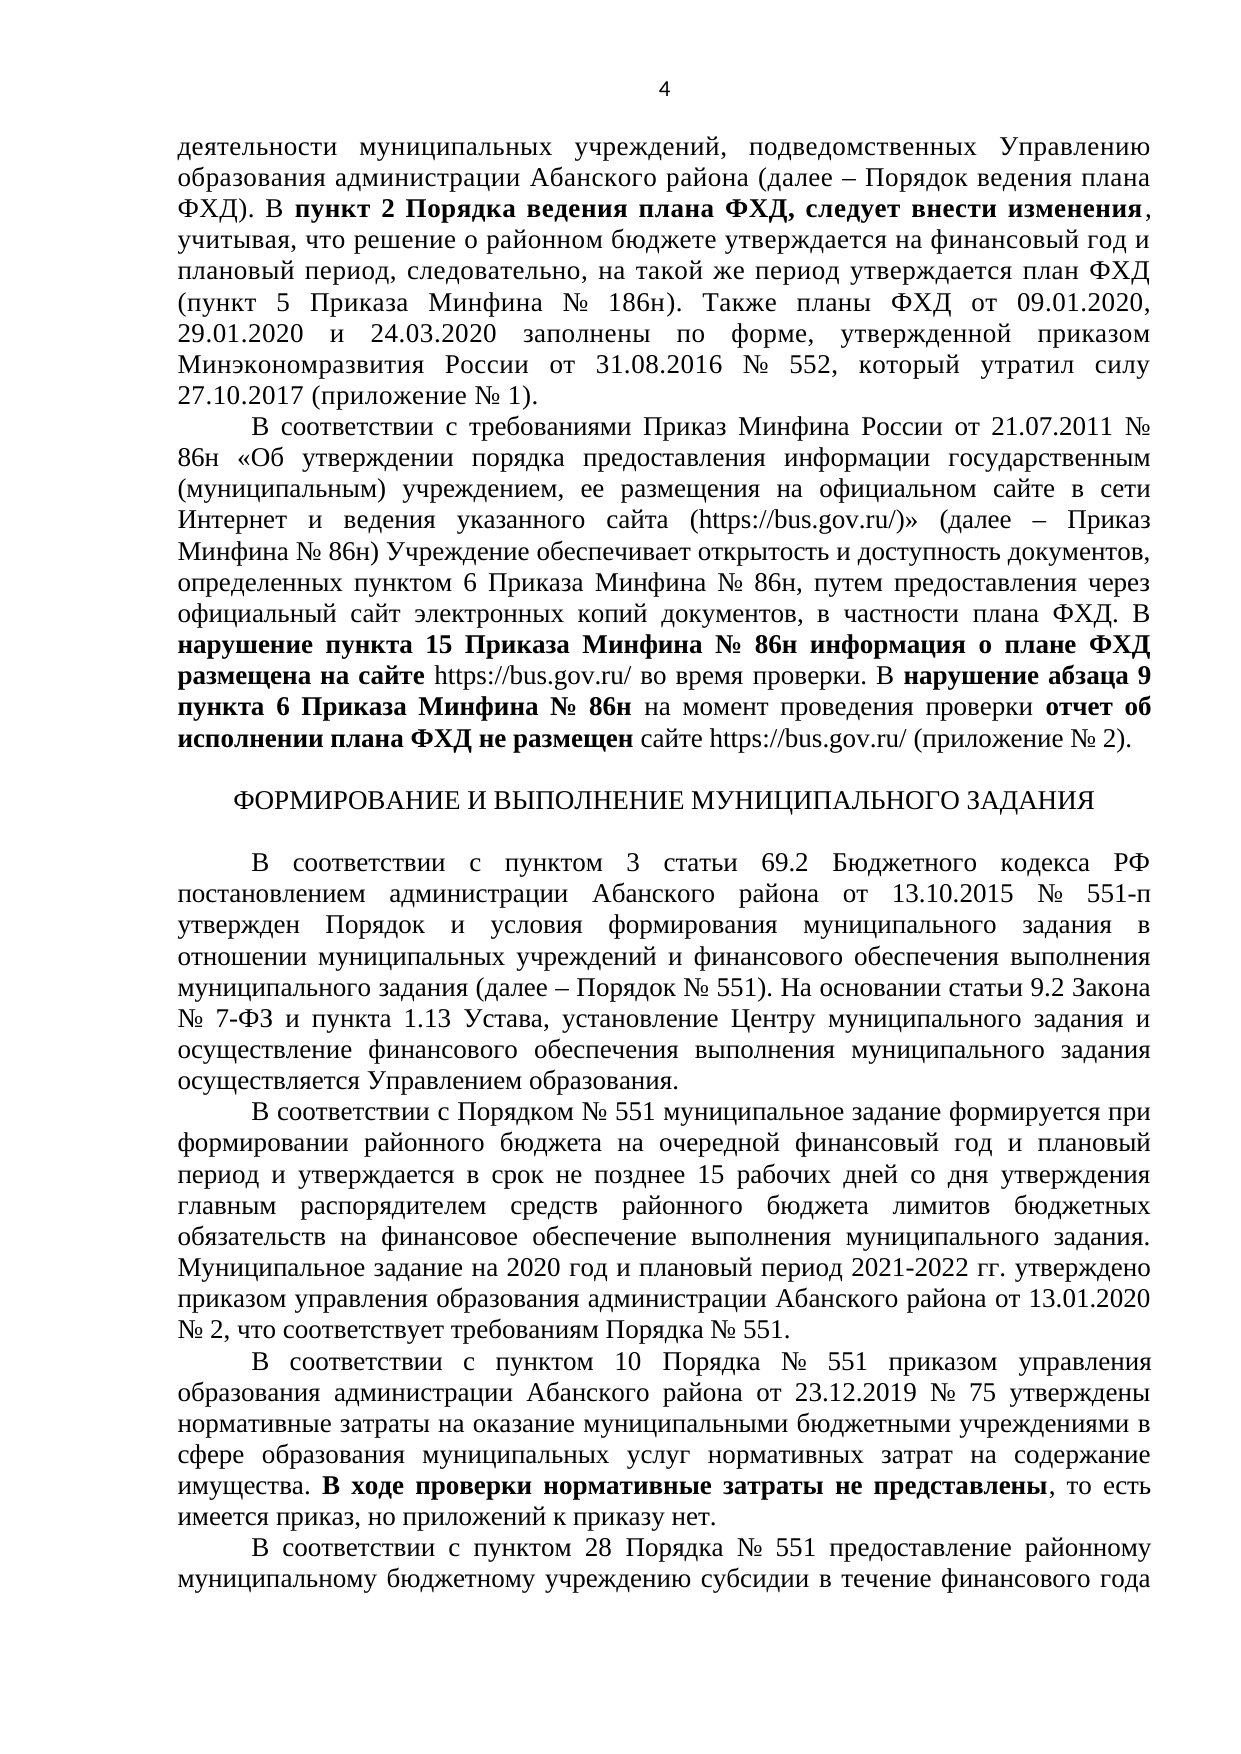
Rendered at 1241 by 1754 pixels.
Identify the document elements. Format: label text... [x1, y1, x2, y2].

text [177, 130, 1152, 410]
text В соответствии с пунктом 10 Порядка № 551 приказом управления образования администрации Абанского района от 23.12.2019 № 75 утверждены нормативные затраты на оказание муниципальными бюджетными учреждениями в сфере образования муниципальных услуг нормативных затрат на содержание имущества. В ходе проверки нормативные затраты не представлены, то есть имеется приказ, но приложений к приказу нет. [177, 1344, 1152, 1531]
text В соответствии с требованиями Приказ Минфина России от 21.07.2011 № 86н «Об утверждении порядка предоставления информации государственным (муниципальным) учреждением, ее размещения на официальном сайте в сети Интернет и ведения указанного сайта (https://bus.gov.ru/)» (далее – Приказ Минфина № 86н) Учреждение обеспечивает открытость и доступность документов, определенных пунктом 6 Приказа Минфина № 86н, путем предоставления через официальный сайт электронных копий документов, в частности плана ФХД. В нарушение пункта 15 Приказа Минфина № 86н информация о плане ФХД размещена на сайте https://bus.gov.ru/ во время проверки. В нарушение абзаца 9 пункта 6 Приказа Минфина № 86н на момент проведения проверки отчет об исполнении плана ФХД не размещен сайте https://bus.gov.ru/ (приложение № 2). [177, 410, 1152, 753]
text В соответствии с пунктом 3 статьи 69.2 Бюджетного кодекса РФ постановлением администрации Абанского района от 13.10.2015 № 551-п утвержден Порядок и условия формирования муниципального задания в отношении муниципальных учреждений и финансового обеспечения выполнения муниципального задания (далее – Порядок № 551). На основании статьи 9.2 Закона № 7-ФЗ и пункта 1.13 Устава, установление Центру муниципального задания и осуществление финансового обеспечения выполнения муниципального задания осуществляется Управлением образования. [177, 846, 1152, 1095]
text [177, 1531, 1152, 1594]
text ФОРМИРОВАНИЕ И ВЫПОЛНЕНИЕ МУНИЦИПАЛЬНОГО ЗАДАНИЯ [177, 784, 1152, 815]
text В соответствии с Порядком № 551 муниципальное задание формируется при формировании районного бюджета на очередной финансовый год и плановый период и утверждается в срок не позднее 15 рабочих дней со дня утверждения главным распорядителем средств районного бюджета лимитов бюджетных обязательств на финансовое обеспечение выполнения муниципального задания. Муниципальное задание на 2020 год и плановый период 2021-2022 гг. утверждено приказом управления образования администрации Абанского района от 13.01.2020 № 2, что соответствует требованиям Порядка № 551. [177, 1095, 1152, 1344]
